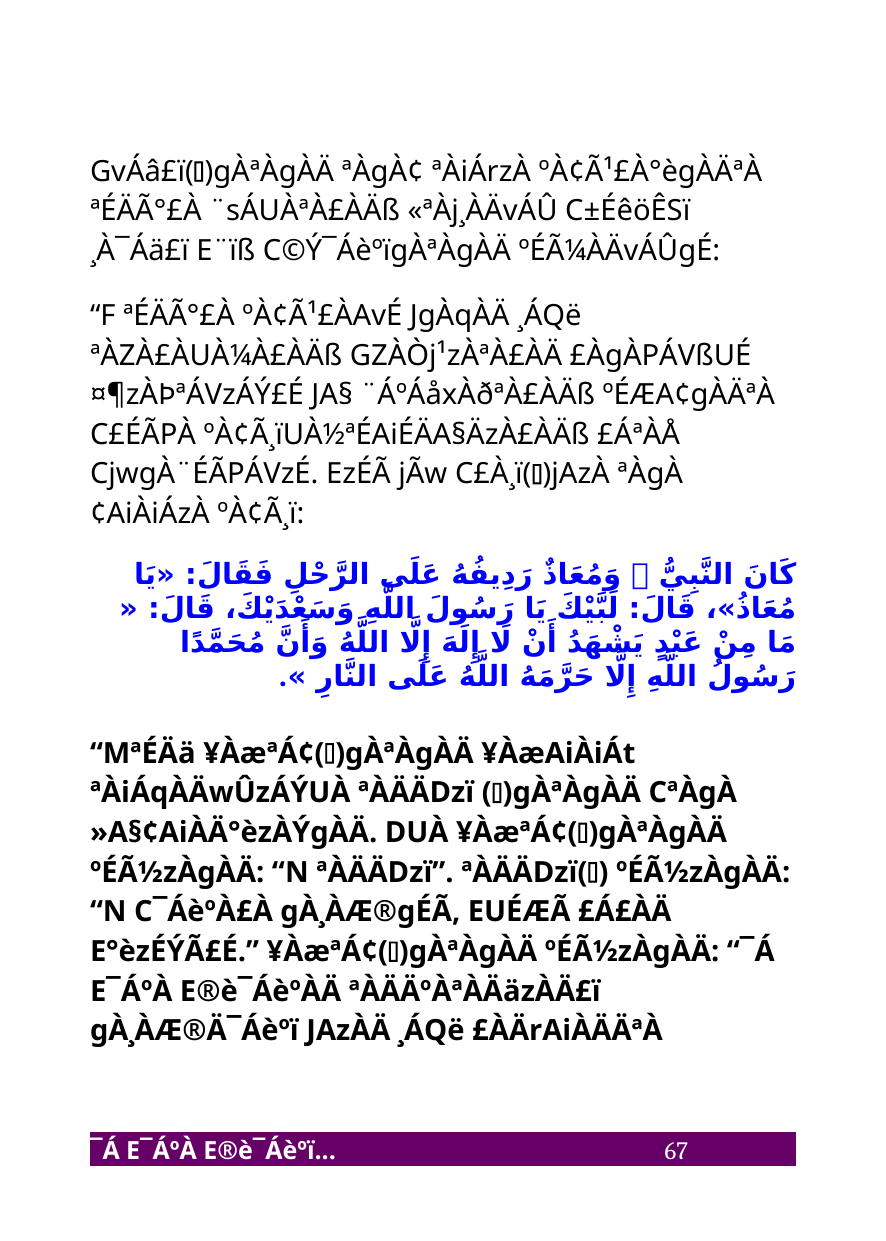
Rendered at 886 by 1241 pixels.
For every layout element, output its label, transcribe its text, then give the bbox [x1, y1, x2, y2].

text GvÁâ£ï()gÀªÀgÀÄ ªÀgÀ¢ ªÀiÁrzÀ ºÀ¢Ã¹£À°ègÀÄªÀ ªÉÄÃ°£À ¨sÁUÀªÀ£ÀÄß «ªÀj¸ÀÄvÁÛ C±ÉêöÊSï ¸À¯Áä£ï E¨ïß C©Ý¯ÁèºïgÀªÀgÀÄ ºÉÃ¼ÀÄvÁÛgÉ: [90, 150, 796, 269]
text “F ªÉÄÃ°£À ºÀ¢Ã¹£ÀAvÉ JgÀqÀÄ ¸ÁQë ªÀZÀ£ÀUÀ¼À£ÀÄß GZÀÒj¹zÀªÀ£ÀÄ £ÀgÀPÁVßUÉ ¤¶zÀÞªÁVzÁÝ£É JA§ ¨ÁºÁåxÀðªÀ£ÀÄß ºÉÆA¢gÀÄªÀ C£ÉÃPÀ ºÀ¢Ã¸ïUÀ½ªÉAiÉÄA§ÄzÀ£ÀÄß £ÁªÀÅ CjwgÀ¨ÉÃPÁVzÉ. EzÉÃ jÃw C£À¸ï()jAzÀ ªÀgÀ¢AiÀiÁzÀ ºÀ¢Ã¸ï: [90, 294, 796, 532]
text كَانَ النَّبِيُّ وَمُعَاذٌ رَدِيفُهُ عَلَى الرَّحْلِ فَقَالَ: «يَا مُعَاذُ»، قَالَ: لَبَّيْكَ يَا رَسُولَ اللَّهِ وَسَعْدَيْكَ، قَالَ: « مَا مِنْ عَبْدٍ يَشْهَدُ أَنْ لَا إِلَهَ إِلَّا اللَّهُ وَأَنَّ مُحَمَّدًا رَسُولُ اللَّهِ إِلَّا حَرَّمَهُ اللَّهُ عَلَى النَّارِ ». [90, 557, 796, 707]
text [90, 732, 796, 1049]
